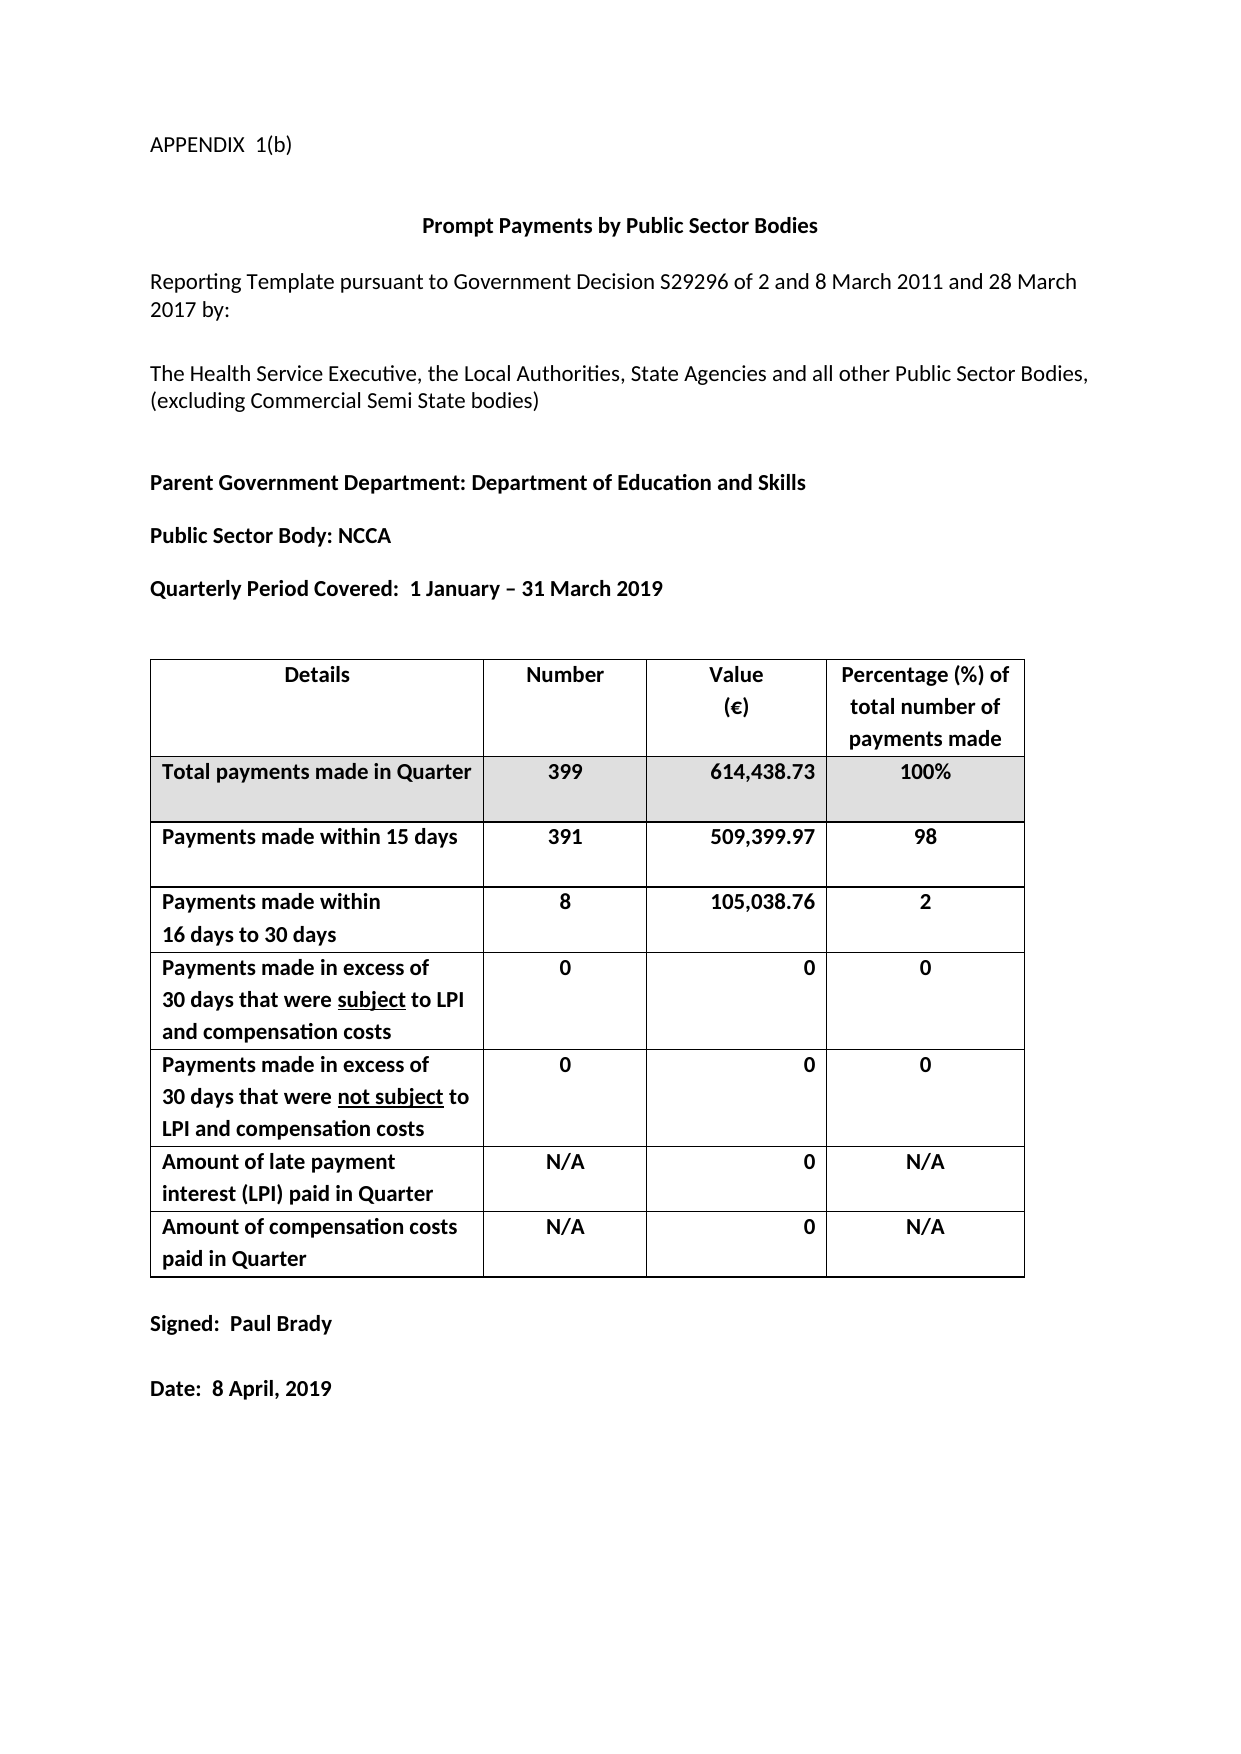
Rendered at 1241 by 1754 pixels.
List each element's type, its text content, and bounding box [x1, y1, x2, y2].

table_cell Payments made within 16 days to 30 days [151, 888, 483, 952]
table_cell N/A [484, 1147, 646, 1211]
table_cell 2 [827, 888, 1024, 952]
text Signed: Paul Brady [150, 1309, 1090, 1338]
table_header Number [484, 660, 646, 756]
table_cell 0 [647, 1147, 826, 1211]
table_cell Payments made in excess of 30 days that were not subject to LPI and compensation costs [151, 1050, 483, 1146]
table_cell 0 [484, 1050, 646, 1146]
table_cell Amount of compensation costs paid in Quarter [151, 1212, 483, 1276]
table_cell 0 [647, 1050, 826, 1146]
table_cell N/A [827, 1212, 1024, 1276]
text Parent Government Department: Department of Education and Skills [150, 468, 1090, 496]
table_cell 100% [827, 757, 1024, 821]
table_cell 0 [484, 953, 646, 1049]
table_cell Payments made in excess of 30 days that were subject to LPI and compensation costs [151, 953, 483, 1049]
table_cell N/A [484, 1212, 646, 1276]
text Reporting Template pursuant to Government Decision S29296 of 2 and 8 March 2011 and 28 March 2017 by: [150, 267, 1090, 323]
title Prompt Payments by Public Sector Bodies [150, 211, 1090, 239]
table_cell 105,038.76 [647, 888, 826, 952]
text Date: 8 April, 2019 [150, 1374, 1090, 1402]
text Public Sector Body: NCCA [150, 521, 1090, 549]
table_header Value (€) [647, 660, 826, 756]
text APPENDIX 1(b) [150, 130, 1090, 158]
table_header Percentage (%) of total number of payments made [827, 660, 1024, 756]
table_cell N/A [827, 1147, 1024, 1211]
title The Health Service Executive, the Local Authorities, State Agencies and all other Public Sector Bodies, (excluding Commercial Semi State bodies) [150, 359, 1090, 415]
table_cell 0 [827, 1050, 1024, 1146]
table_cell 391 [484, 823, 646, 886]
table_cell 509,399.97 [647, 823, 826, 886]
table_cell Total payments made in Quarter [151, 757, 483, 821]
table_cell 98 [827, 823, 1024, 886]
table_cell 614,438.73 [647, 757, 826, 821]
table_cell 0 [827, 953, 1024, 1049]
table_cell Payments made within 15 days [151, 823, 483, 886]
table_cell Amount of late payment interest (LPI) paid in Quarter [151, 1147, 483, 1211]
table_cell 0 [647, 953, 826, 1049]
table_cell 0 [647, 1212, 826, 1276]
text Quarterly Period Covered: 1 January – 31 March 2019 [150, 574, 1090, 602]
table_header Details [151, 660, 483, 756]
table_cell 399 [484, 757, 646, 821]
table_cell 8 [484, 888, 646, 952]
